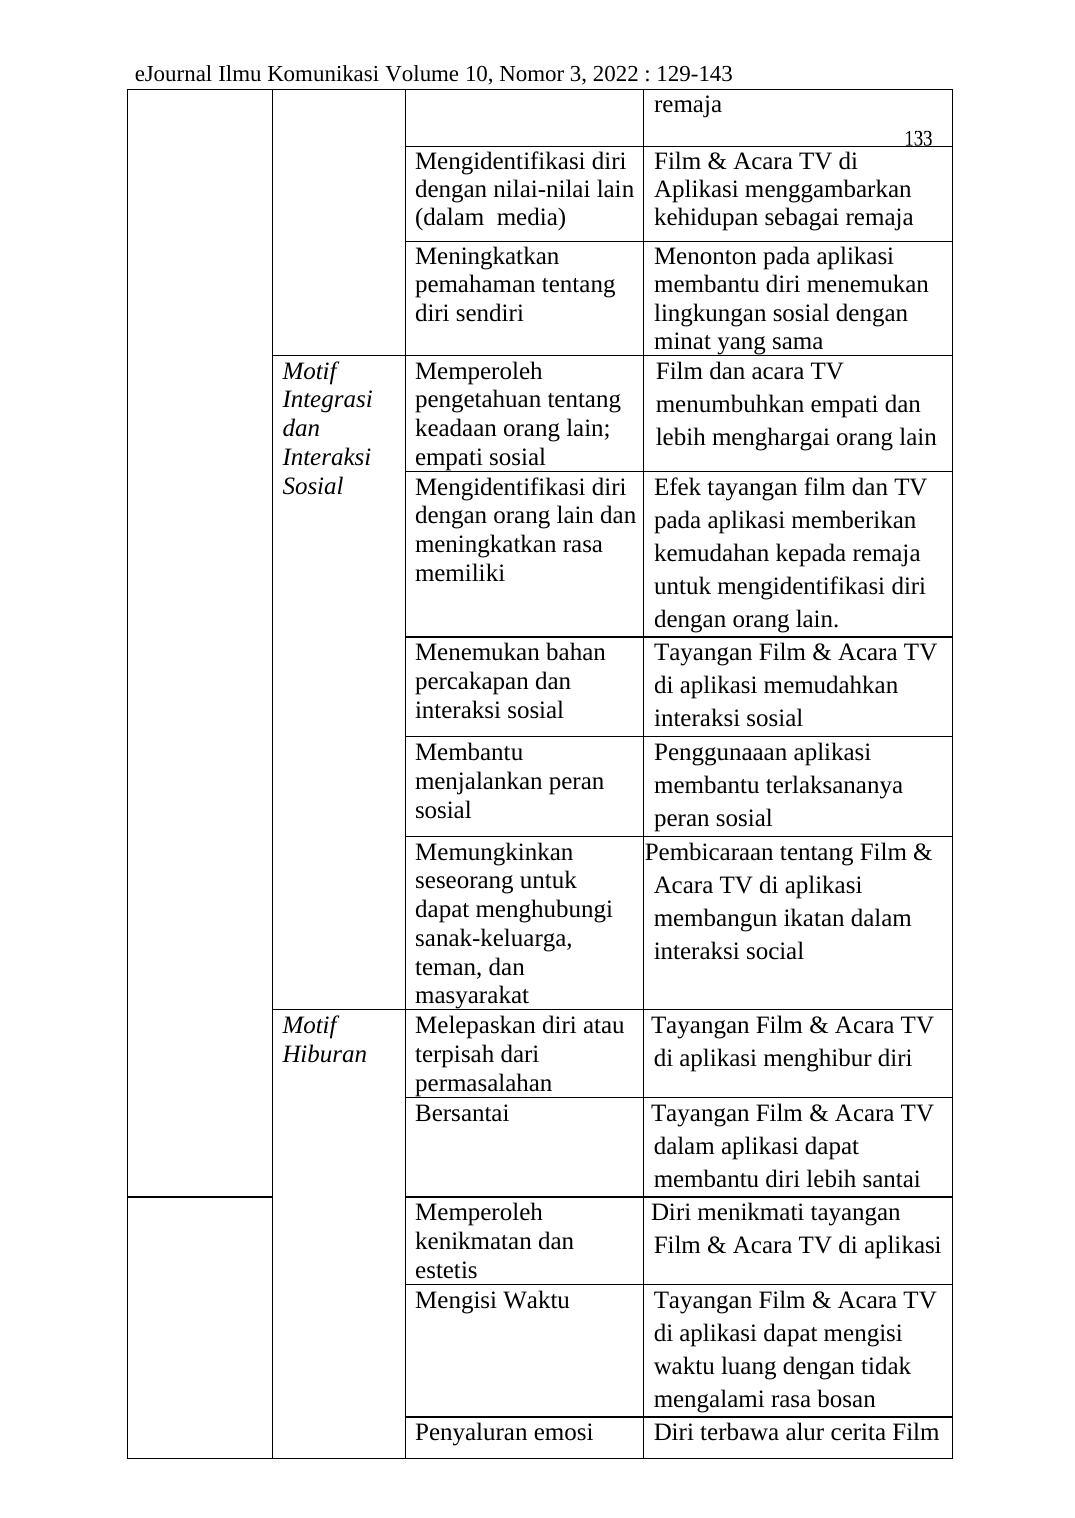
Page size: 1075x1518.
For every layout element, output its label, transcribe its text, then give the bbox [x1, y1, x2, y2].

table_cell Memperoleh kenikmatan dan estetis [406, 1198, 643, 1284]
table_cell Mengisi Waktu [406, 1285, 643, 1416]
table_cell Melepaskan diri atau terpisah dari permasalahan [406, 1010, 643, 1097]
table_cell Diri menikmati tayangan Film & Acara TV di aplikasi [644, 1198, 952, 1284]
table_cell Tayangan Film & Acara TV di aplikasi memudahkan interaksi sosial [644, 638, 952, 736]
table_cell Penggunaaan aplikasi membantu terlaksananya peran sosial [644, 737, 952, 836]
table_cell Mengidentifikasi diri dengan orang lain dan meningkatkan rasa memiliki [406, 472, 643, 636]
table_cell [644, 1418, 952, 1457]
table_cell Menonton pada aplikasi membantu diri menemukan lingkungan sosial dengan minat yang sama [644, 242, 952, 355]
table_cell Pembicaraan tentang Film & Acara TV di aplikasi membangun ikatan dalam interaksi social [644, 837, 952, 1009]
table_cell Bersantai [406, 1098, 643, 1196]
table_cell Film & Acara TV di Aplikasi menggambarkan kehidupan sebagai remaja [644, 147, 952, 241]
table_cell Membantu menjalankan peran sosial [406, 737, 643, 836]
table_cell Efek tayangan film dan TV pada aplikasi memberikan kemudahan kepada remaja untuk mengidentifikasi diri dengan orang lain. [644, 472, 952, 636]
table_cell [406, 90, 643, 146]
table_cell Memperoleh pengetahuan tentang keadaan orang lain; empati sosial [406, 356, 643, 471]
table_cell Motif Hiburan [273, 1010, 405, 1457]
table_cell Memungkinkan seseorang untuk dapat menghubungi sanak-keluarga, teman, dan masyarakat [406, 837, 643, 1009]
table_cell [644, 90, 952, 146]
table_cell Tayangan Film & Acara TV dalam aplikasi dapat membantu diri lebih santai [644, 1098, 952, 1196]
table_cell Motif Integrasi dan Interaksi Sosial [273, 356, 405, 1009]
table_cell Tayangan Film & Acara TV di aplikasi dapat mengisi waktu luang dengan tidak mengalami rasa bosan [644, 1285, 952, 1416]
table_cell Tayangan Film & Acara TV di aplikasi menghibur diri [644, 1010, 952, 1097]
table_cell Meningkatkan pemahaman tentang diri sendiri [406, 242, 643, 355]
table_cell Mengidentifikasi diri dengan nilai-nilai lain (dalam media) [406, 147, 643, 241]
table_cell [128, 1198, 272, 1457]
table_cell Menemukan bahan percakapan dan interaksi sosial [406, 638, 643, 736]
table_cell Penyaluran emosi [406, 1418, 643, 1457]
table_cell Film dan acara TV menumbuhkan empati dan lebih menghargai orang lain [644, 356, 952, 471]
